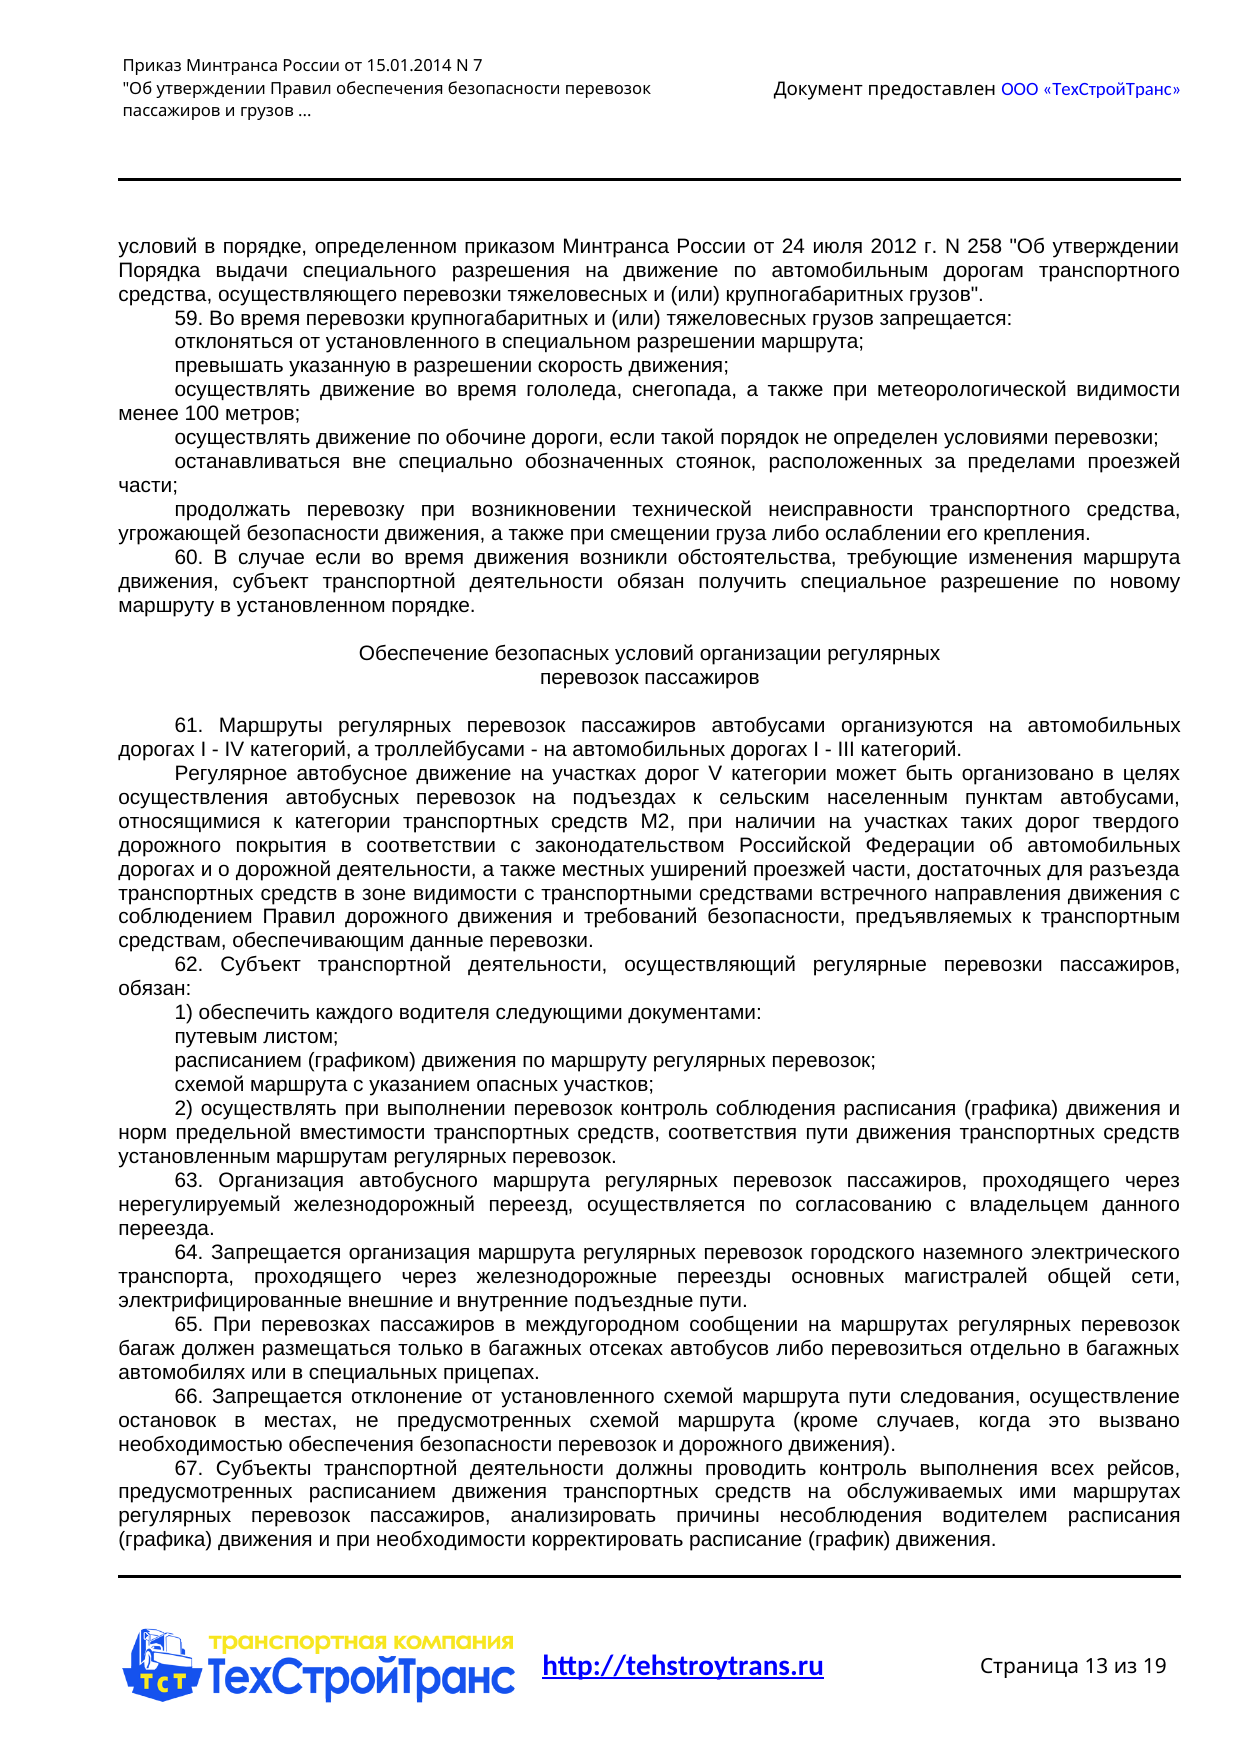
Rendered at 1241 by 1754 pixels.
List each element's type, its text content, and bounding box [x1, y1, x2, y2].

text 67. Субъекты транспортной деятельности должны проводить контроль выполнения всех рейсов, предусмотренных расписанием движения транспортных средств на обслуживаемых ими маршрутах регулярных перевозок пассажиров, анализировать причины несоблюдения водителем расписания (графика) движения и при необходимости корректировать расписание (график) движения. [118, 1455, 1181, 1551]
picture [122, 1627, 515, 1703]
text 60. В случае если во время движения возникли обстоятельства, требующие изменения маршрута движения, субъект транспортной деятельности обязан получить специальное разрешение по новому маршруту в установленном порядке. [118, 545, 1181, 617]
text 66. Запрещается отклонение от установленного схемой маршрута пути следования, осуществление остановок в местах, не предусмотренных схемой маршрута (кроме случаев, когда это вызвано необходимостью обеспечения безопасности перевозок и дорожного движения). [118, 1383, 1181, 1455]
text расписанием (графиком) движения по маршруту регулярных перевозок; [118, 1048, 1181, 1072]
text Обеспечение безопасных условий организации регулярных [118, 641, 1181, 665]
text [118, 233, 1181, 305]
text 65. При перевозках пассажиров в междугородном сообщении на маршрутах регулярных перевозок багаж должен размещаться только в багажных отсеках автобусов либо перевозиться отдельно в багажных автомобилях или в специальных прицепах. [118, 1312, 1181, 1383]
text 62. Субъект транспортной деятельности, осуществляющий регулярные перевозки пассажиров, обязан: [118, 952, 1181, 1000]
text 59. Во время перевозки крупногабаритных и (или) тяжеловесных грузов запрещается: [118, 305, 1181, 329]
text осуществлять движение по обочине дороги, если такой порядок не определен условиями перевозки; [118, 425, 1181, 449]
text 61. Маршруты регулярных перевозок пассажиров автобусами организуются на автомобильных дорогах I - IV категорий, а троллейбусами - на автомобильных дорогах I - III категорий. [118, 713, 1181, 761]
text отклоняться от установленного в специальном разрешении маршрута; [118, 329, 1181, 353]
text 1) обеспечить каждого водителя следующими документами: [118, 1000, 1181, 1024]
text продолжать перевозку при возникновении технической неисправности транспортного средства, угрожающей безопасности движения, а также при смещении груза либо ослаблении его крепления. [118, 497, 1181, 545]
text 63. Организация автобусного маршрута регулярных перевозок пассажиров, проходящего через нерегулируемый железнодорожный переезд, осуществляется по согласованию с владельцем данного переезда. [118, 1168, 1181, 1240]
text путевым листом; [118, 1024, 1181, 1048]
text 64. Запрещается организация маршрута регулярных перевозок городского наземного электрического транспорта, проходящего через железнодорожные переезды основных магистралей общей сети, электрифицированные внешние и внутренние подъездные пути. [118, 1240, 1181, 1312]
text останавливаться вне специально обозначенных стоянок, расположенных за пределами проезжей части; [118, 449, 1181, 497]
text превышать указанную в разрешении скорость движения; [118, 353, 1181, 377]
text 2) осуществлять при выполнении перевозок контроль соблюдения расписания (графика) движения и норм предельной вместимости транспортных средств, соответствия пути движения транспортных средств установленным маршрутам регулярных перевозок. [118, 1096, 1181, 1168]
text Регулярное автобусное движение на участках дорог V категории может быть организовано в целях осуществления автобусных перевозок на подъездах к сельским населенным пунктам автобусами, относящимися к категории транспортных средств М2, при наличии на участках таких дорог твердого дорожного покрытия в соответствии с законодательством Российской Федерации об автомобильных дорогах и о дорожной деятельности, а также местных уширений проезжей части, достаточных для разъезда транспортных средств в зоне видимости с транспортными средствами встречного направления движения с соблюдением Правил дорожного движения и требований безопасности, предъявляемых к транспортным средствам, обеспечивающим данные перевозки. [118, 761, 1181, 952]
text схемой маршрута с указанием опасных участков; [118, 1072, 1181, 1096]
text перевозок пассажиров [118, 665, 1181, 689]
text осуществлять движение во время гололеда, снегопада, а также при метеорологической видимости менее 100 метров; [118, 377, 1181, 425]
